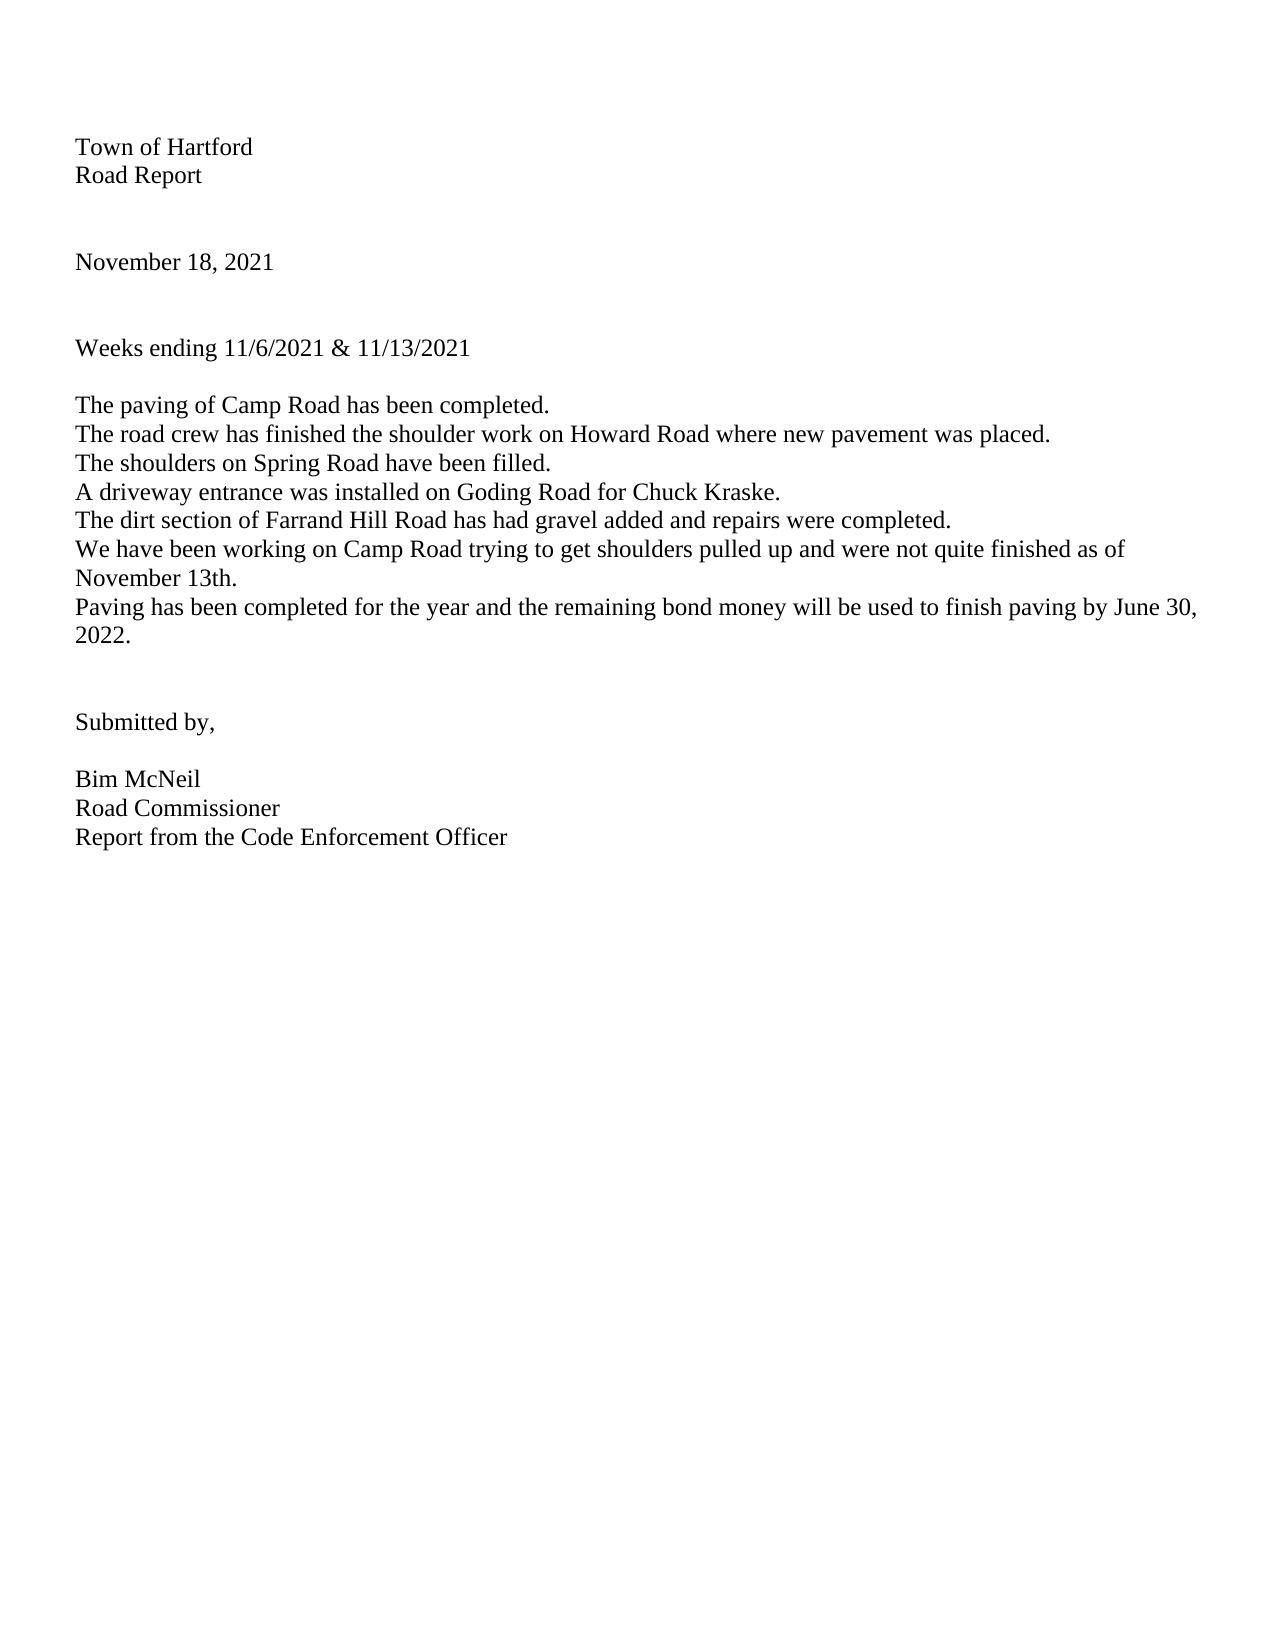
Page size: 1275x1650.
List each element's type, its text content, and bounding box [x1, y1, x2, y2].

text Bim McNeil [75, 764, 1200, 793]
text Road Report [75, 161, 1200, 189]
text The shoulders on Spring Road have been filled. [75, 448, 1200, 477]
text Submitted by, [75, 707, 1200, 736]
text We have been working on Camp Road trying to get shoulders pulled up and were not quite finished as of November 13th. [75, 534, 1200, 592]
text The paving of Camp Road has been completed. [75, 391, 1200, 419]
text November 18, 2021 [75, 247, 1200, 276]
text The dirt section of Farrand Hill Road has had gravel added and repairs were completed. [75, 506, 1200, 534]
text Town of Hartford [75, 132, 1200, 161]
text Paving has been completed for the year and the remaining bond money will be used to finish paving by June 30, 2022. [75, 592, 1200, 649]
text A driveway entrance was installed on Goding Road for Chuck Kraske. [75, 477, 1200, 506]
text Report from the Code Enforcement Officer [75, 822, 1200, 851]
text Weeks ending 11/6/2021 & 11/13/2021 [75, 333, 1200, 362]
text The road crew has finished the shoulder work on Howard Road where new pavement was placed. [75, 419, 1200, 448]
text Road Commissioner [75, 793, 1200, 822]
